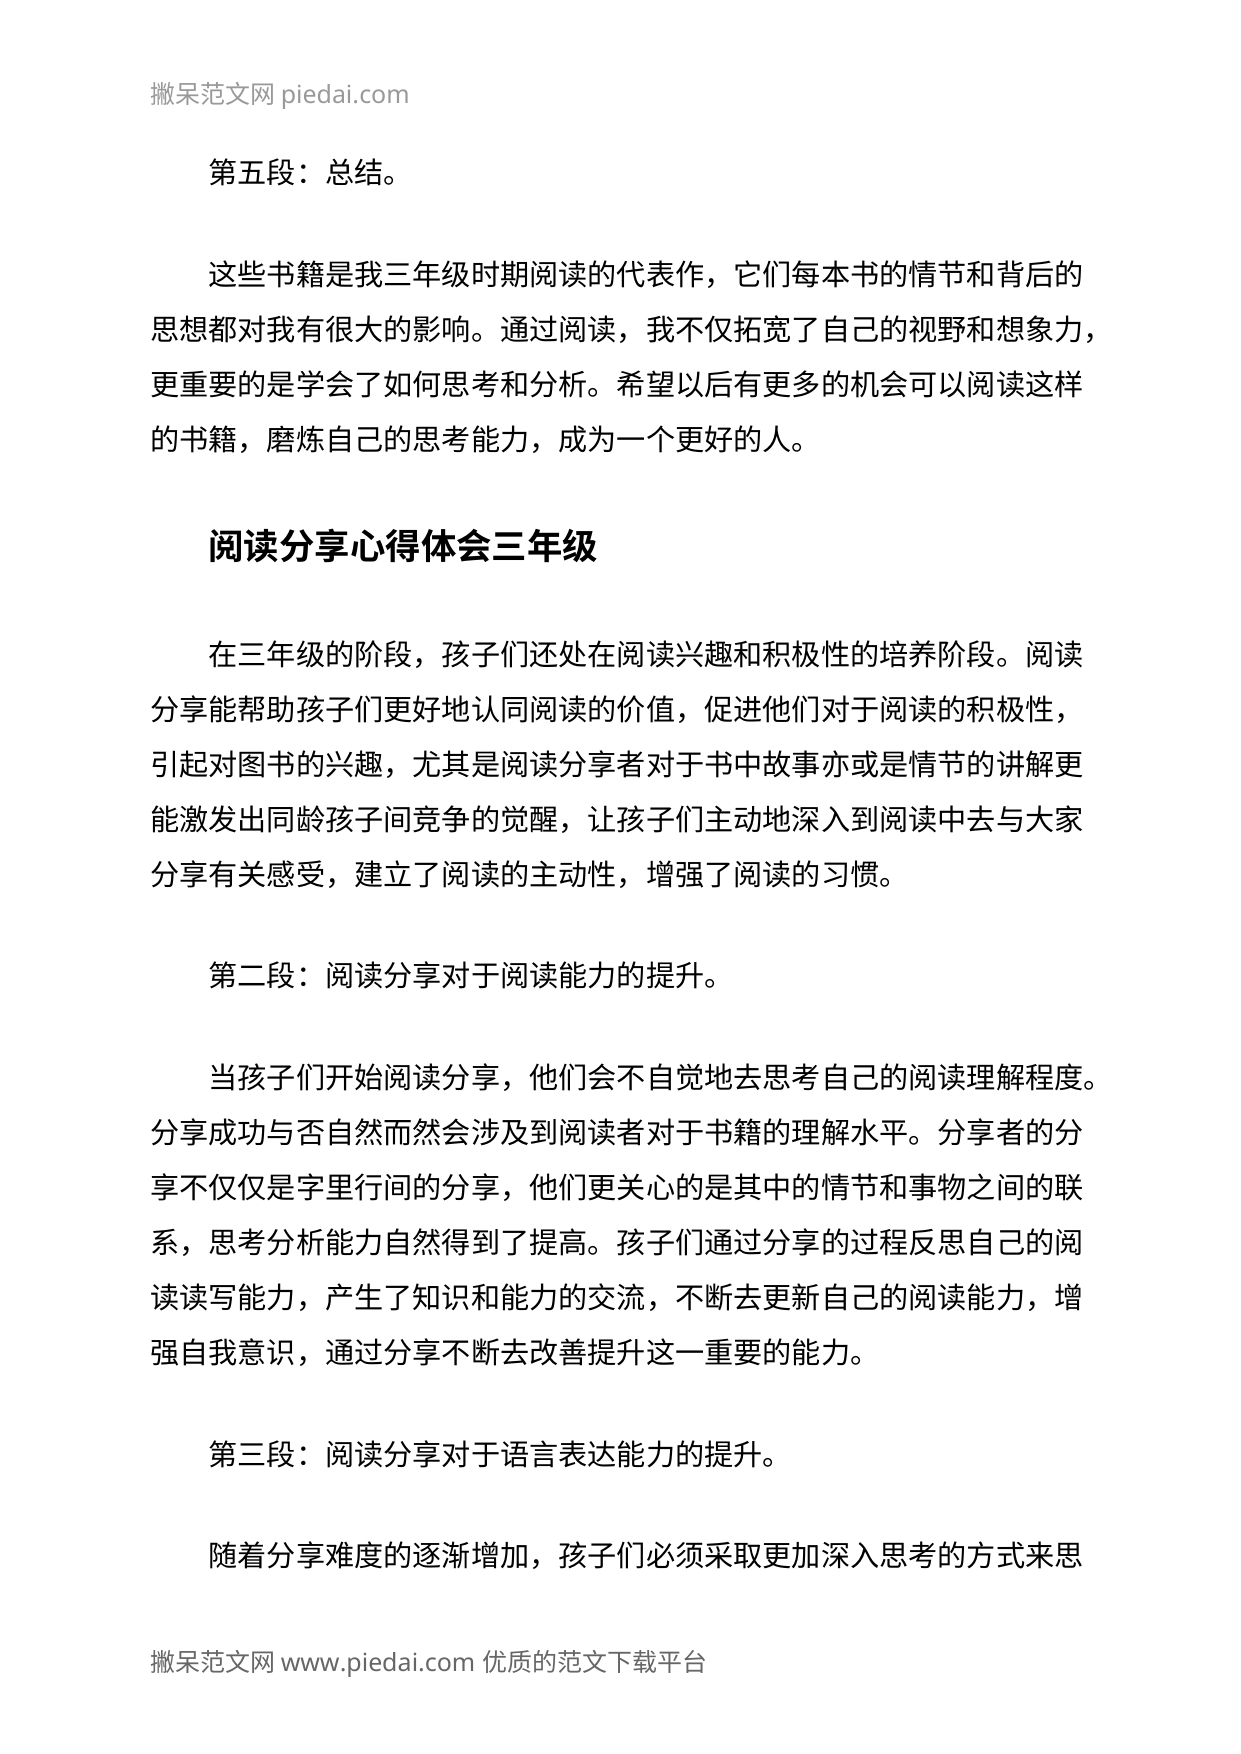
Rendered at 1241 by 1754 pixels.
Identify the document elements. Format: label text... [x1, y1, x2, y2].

text 这些书籍是我三年级时期阅读的代表作，它们每本书的情节和背后的思想都对我有很大的影响。通过阅读，我不仅拓宽了自己的视野和想象力，更重要的是学会了如何思考和分析。希望以后有更多的机会可以阅读这样的书籍，磨炼自己的思考能力，成为一个更好的人。 [150, 252, 1090, 459]
text 第二段：阅读分享对于阅读能力的提升。 [150, 953, 1090, 995]
text 第五段：总结。 [150, 150, 1090, 192]
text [150, 1533, 1090, 1575]
text 第三段：阅读分享对于语言表达能力的提升。 [150, 1431, 1090, 1473]
text 当孩子们开始阅读分享，他们会不自觉地去思考自己的阅读理解程度。分享成功与否自然而然会涉及到阅读者对于书籍的理解水平。分享者的分享不仅仅是字里行间的分享，他们更关心的是其中的情节和事物之间的联系，思考分析能力自然得到了提高。孩子们通过分享的过程反思自己的阅读读写能力，产生了知识和能力的交流，不断去更新自己的阅读能力，增强自我意识，通过分享不断去改善提升这一重要的能力。 [150, 1055, 1090, 1372]
text 在三年级的阶段，孩子们还处在阅读兴趣和积极性的培养阶段。阅读分享能帮助孩子们更好地认同阅读的价值，促进他们对于阅读的积极性，引起对图书的兴趣，尤其是阅读分享者对于书中故事亦或是情节的讲解更能激发出同龄孩子间竞争的觉醒，让孩子们主动地深入到阅读中去与大家分享有关感受，建立了阅读的主动性，增强了阅读的习惯。 [150, 632, 1090, 893]
text 阅读分享心得体会三年级 [150, 518, 1090, 569]
